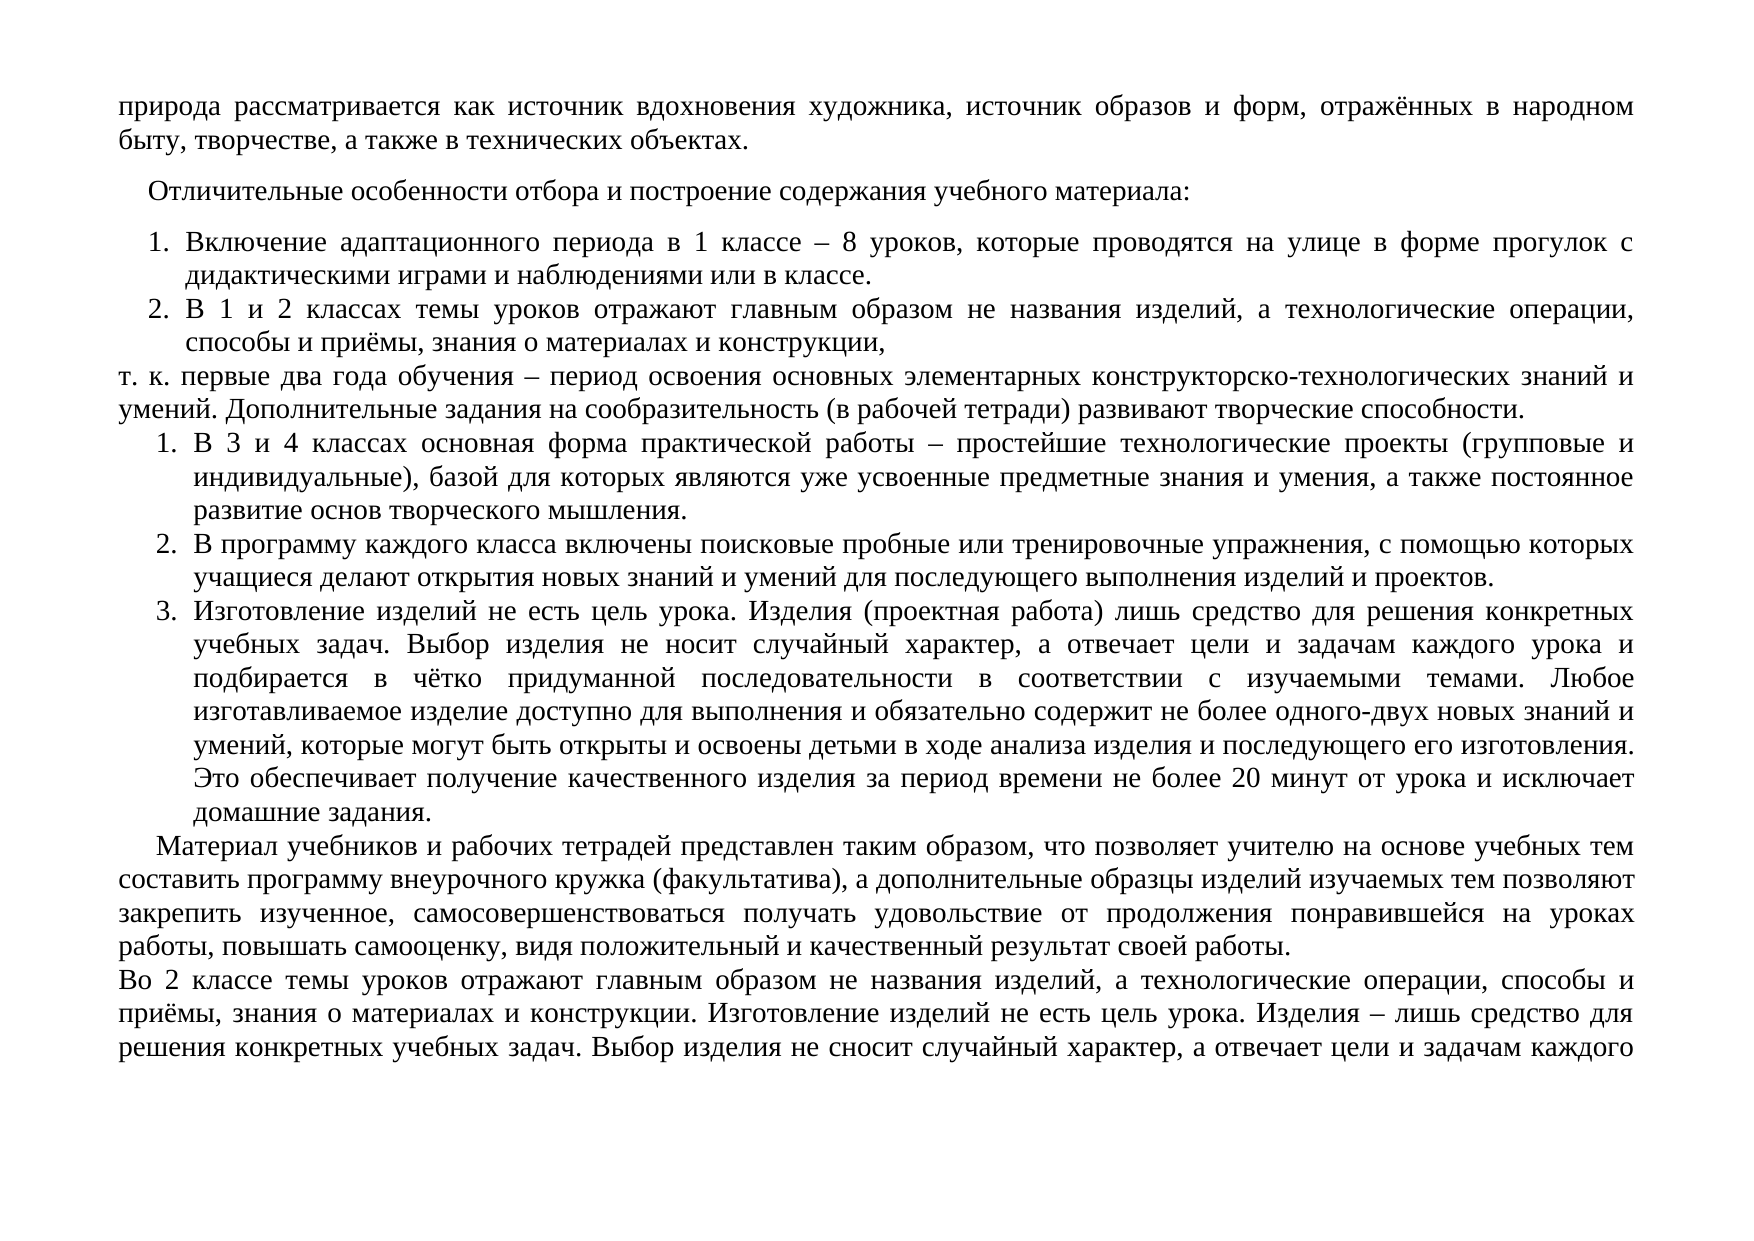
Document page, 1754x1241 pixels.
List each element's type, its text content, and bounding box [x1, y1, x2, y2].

text т. к. первые два года обучения – период освоения основных элементарных конструкторско-технологических знаний и умений. Дополнительные задания на сообразительность (в рабочей тетради) развивают творческие способности. [118, 358, 1636, 425]
list В программу каждого класса включены поисковые пробные или тренировочные упражнения, с помощью которых учащиеся делают открытия новых знаний и умений для последующего выполнения изделий и проектов. [156, 526, 1636, 593]
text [118, 962, 1636, 1062]
text Отличительные особенности отбора и построение содержания учебного материала: [118, 173, 1636, 207]
text Материал учебников и рабочих тетрадей представлен таким образом, что позволяет учителю на основе учебных тем составить программу внеурочного кружка (факультатива), а дополнительные образцы изделий изучаемых тем позволяют закрепить изученное, самосовершенствоваться получать удовольствие от продолжения понравившейся на уроках работы, повышать самооценку, видя положительный и качественный результат своей работы. [118, 828, 1636, 962]
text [118, 88, 1636, 156]
list В 3 и 4 классах основная форма практической работы – простейшие технологические проекты (групповые и индивидуальные), базой для которых являются уже усвоенные предметные знания и умения, а также постоянное развитие основ творческого мышления. [156, 425, 1636, 526]
list Изготовление изделий не есть цель урока. Изделия (проектная работа) лишь средство для решения конкретных учебных задач. Выбор изделия не носит случайный характер, а отвечает цели и задачам каждого урока и подбирается в чётко придуманной последовательности в соответствии с изучаемыми темами. Любое изготавливаемое изделие доступно для выполнения и обязательно содержит не более одного-двух новых знаний и умений, которые могут быть открыты и освоены детьми в ходе анализа изделия и последующего его изготовления. Это обеспечивает получение качественного изделия за период времени не более 20 минут от урока и исключает домашние задания. [156, 593, 1636, 828]
list В 1 и 2 классах темы уроков отражают главным образом не названия изделий, а технологические операции, способы и приёмы, знания о материалах и конструкции, [148, 291, 1636, 358]
list Включение адаптационного периода в 1 классе – 8 уроков, которые проводятся на улице в форме прогулок с дидактическими играми и наблюдениями или в классе. [148, 224, 1636, 291]
